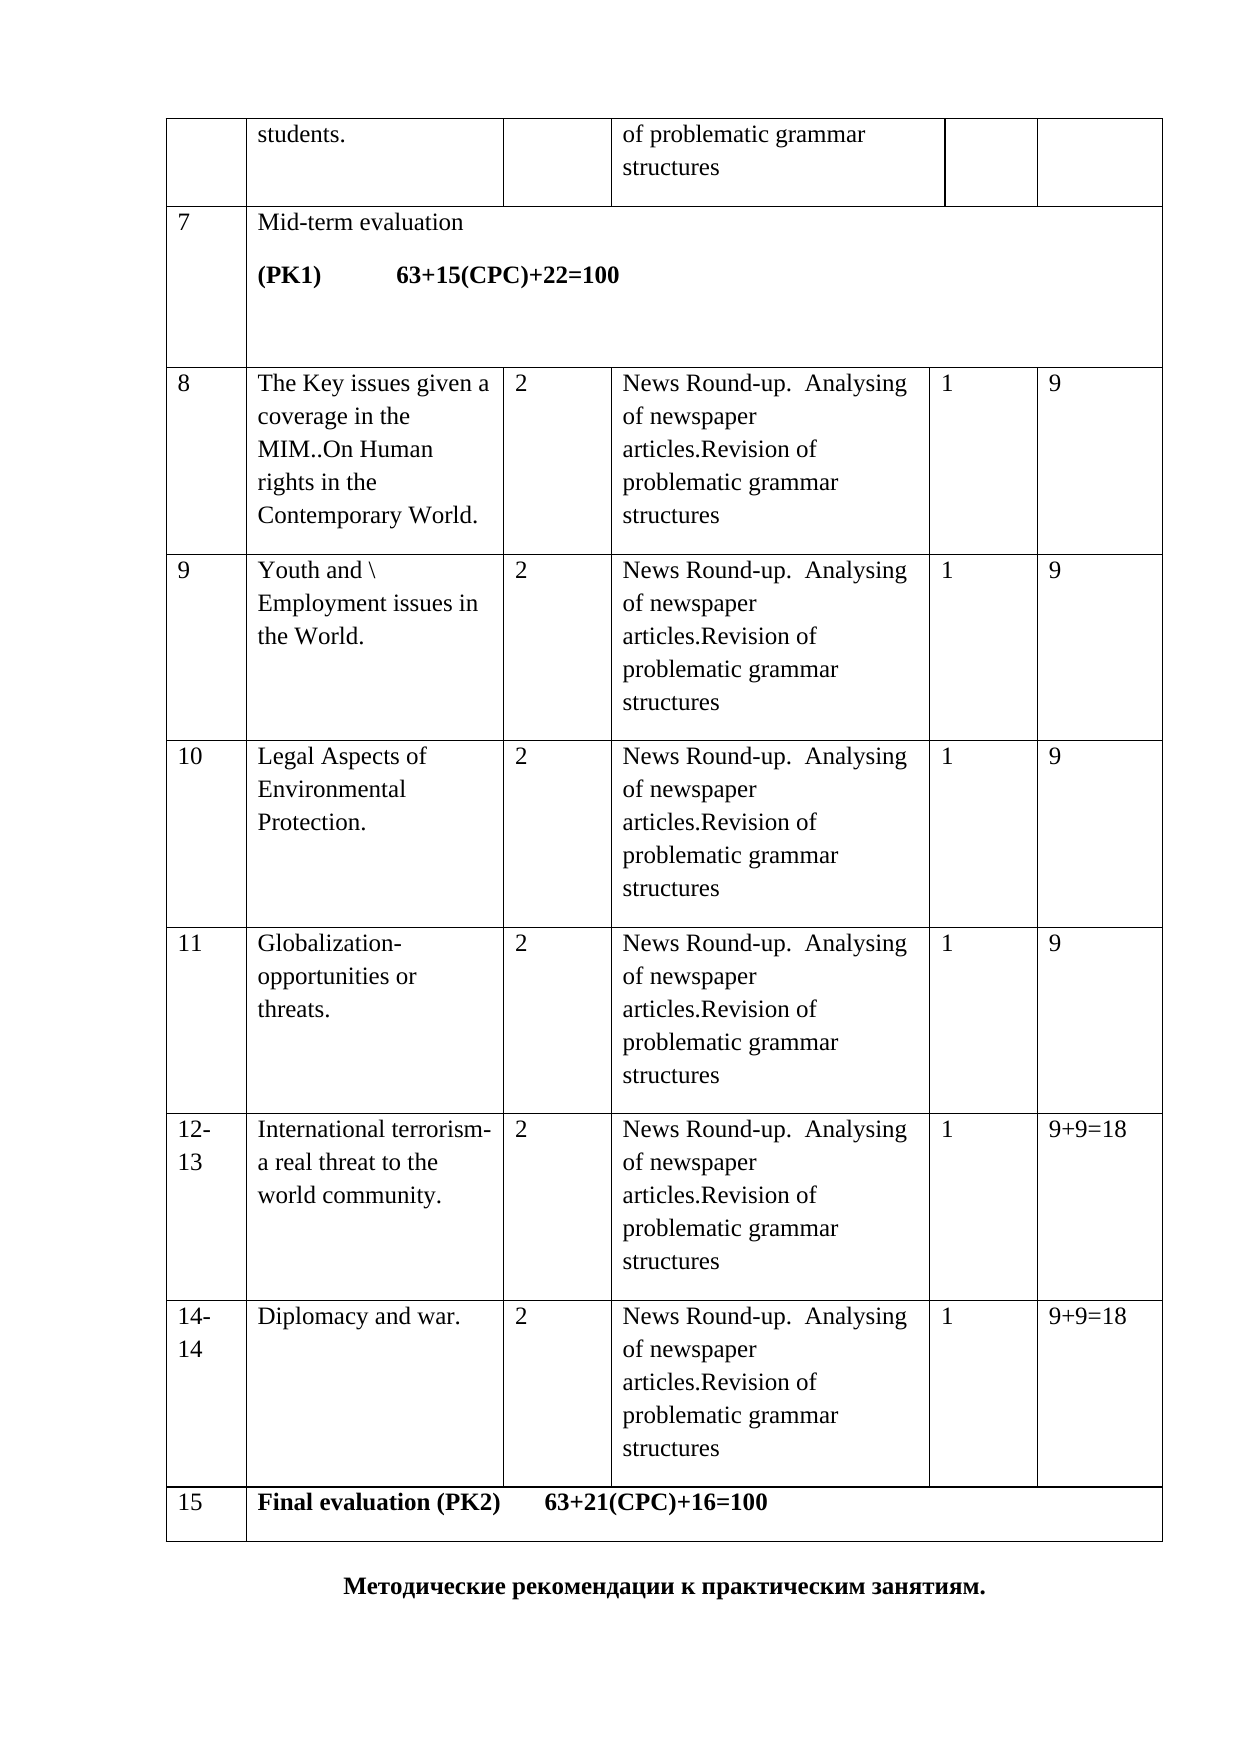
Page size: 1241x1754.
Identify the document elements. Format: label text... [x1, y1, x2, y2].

text Методические рекомендации к практическим занятиям. [177, 1571, 1152, 1599]
table_cell 2 [504, 1301, 611, 1486]
table_cell 9+9=18 [1038, 1114, 1162, 1300]
table_cell Diplomacy and war. [247, 1301, 503, 1486]
table_cell 1 [930, 368, 1037, 554]
table_cell 2 [504, 119, 611, 206]
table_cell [612, 119, 944, 206]
table_cell 11 [167, 928, 246, 1113]
table_cell The Key issues given a coverage in the MIM..On Human rights in the Contemporary World. [247, 368, 503, 554]
table_cell 9 [1038, 741, 1162, 927]
table_cell News Round-up. Analysing of newspaper articles.Revision of problematic grammar structures [612, 1114, 929, 1300]
table_cell 1 [930, 928, 1037, 1113]
table_cell 2 [504, 1114, 611, 1300]
table_cell 14-14 [167, 1301, 246, 1486]
table_cell Globalization-opportunities or threats. [247, 928, 503, 1113]
table_cell 9 [1038, 119, 1162, 206]
table_cell 9 [1038, 368, 1162, 554]
table_cell 1 [930, 555, 1037, 740]
table_cell Legal Aspects of Environmental Protection. [247, 741, 503, 927]
table_cell 9 [1038, 928, 1162, 1113]
table_cell 15 [167, 1488, 246, 1541]
table_cell Mid-term evaluation (PK1) 63+15(СРС)+22=100 [247, 207, 1162, 367]
table_cell 12-13 [167, 1114, 246, 1300]
table_cell 2 [504, 928, 611, 1113]
table_cell 2 [504, 555, 611, 740]
table_cell 2 [504, 368, 611, 554]
table_cell International terrorism- a real threat to the world community. [247, 1114, 503, 1300]
table_cell 1 [930, 1114, 1037, 1300]
table_cell 8 [167, 368, 246, 554]
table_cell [247, 119, 503, 206]
table_cell 1 [930, 741, 1037, 927]
table_cell Youth and \Employment issues in the World. [247, 555, 503, 740]
table_cell 7 [167, 119, 246, 206]
table_cell 7 [167, 207, 246, 367]
table_cell 2 [504, 741, 611, 927]
table_cell News Round-up. Analysing of newspaper articles.Revision of problematic grammar structures [612, 368, 929, 554]
table_cell 9 [1038, 555, 1162, 740]
table_cell News Round-up. Analysing of newspaper articles.Revision of problematic grammar structures [612, 1301, 929, 1486]
table_cell News Round-up. Analysing of newspaper articles.Revision of problematic grammar structures [612, 928, 929, 1113]
table_cell 9 [167, 555, 246, 740]
table_cell News Round-up. Analysing of newspaper articles.Revision of problematic grammar structures [612, 555, 929, 740]
table_cell 10 [167, 741, 246, 927]
table_cell 1 [946, 119, 1037, 206]
table_cell News Round-up. Analysing of newspaper articles.Revision of problematic grammar structures [612, 741, 929, 927]
table_cell Final evaluation (PK2) 63+21(СРС)+16=100 [247, 1488, 1162, 1541]
table_cell 1 [930, 1301, 1037, 1486]
table_cell 9+9=18 [1038, 1301, 1162, 1486]
